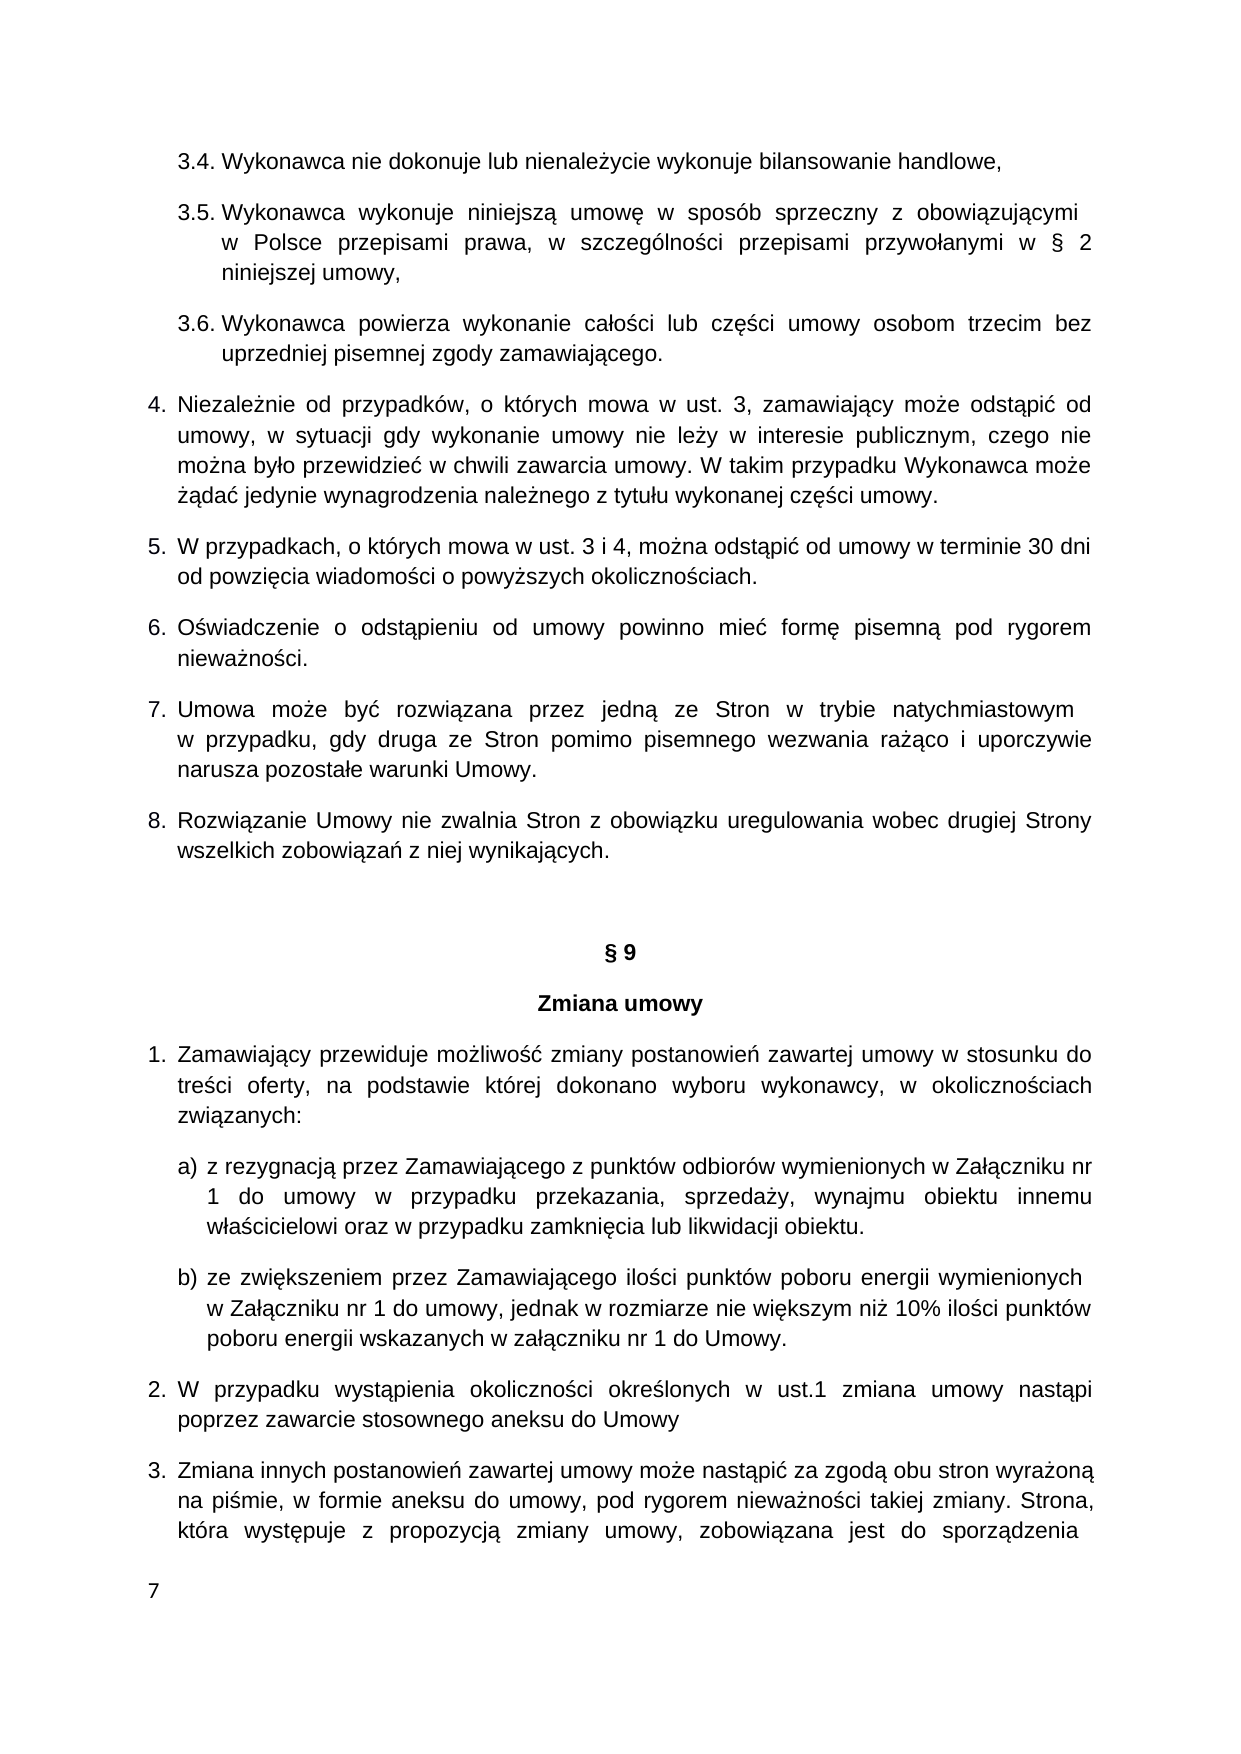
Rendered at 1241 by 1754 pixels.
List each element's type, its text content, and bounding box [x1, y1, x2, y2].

list Umowa może być rozwiązana przez jedną ze Stron w trybie natychmiastowym w przypadku, gdy druga ze Stron pomimo pisemnego wezwania rażąco i uporczywie narusza pozostałe warunki Umowy. [148, 696, 1093, 782]
list W przypadkach, o których mowa w ust. 3 i 4, można odstąpić od umowy w terminie 30 dni od powzięcia wiadomości o powyższych okolicznościach. [148, 533, 1093, 589]
list Wykonawca nie dokonuje lub nienależycie wykonuje bilansowanie handlowe, [177, 148, 1093, 174]
list Wykonawca wykonuje niniejszą umowę w sposób sprzeczny z obowiązującymi w Polsce przepisami prawa, w szczególności przepisami przywołanymi w § 2 niniejszej umowy, [177, 199, 1093, 285]
text Zmiana umowy [148, 990, 1093, 1017]
list z rezygnacją przez Zamawiającego z punktów odbiorów wymienionych w Załączniku nr 1 do umowy w przypadku przekazania, sprzedaży, wynajmu obiektu innemu właścicielowi oraz w przypadku zamknięcia lub likwidacji obiektu. [177, 1153, 1093, 1239]
list Oświadczenie o odstąpieniu od umowy powinno mieć formę pisemną pod rygorem nieważności. [148, 614, 1093, 671]
list Zamawiający przewiduje możliwość zmiany postanowień zawartej umowy w stosunku do treści oferty, na podstawie której dokonano wyboru wykonawcy, w okolicznościach związanych: [148, 1041, 1093, 1128]
list Rozwiązanie Umowy nie zwalnia Stron z obowiązku uregulowania wobec drugiej Strony wszelkich zobowiązań z niej wynikających. [148, 807, 1093, 863]
list ze zwiększeniem przez Zamawiającego ilości punktów poboru energii wymienionych w Załączniku nr 1 do umowy, jednak w rozmiarze nie większym niż 10% ilości punktów poboru energii wskazanych w załączniku nr 1 do Umowy. [177, 1264, 1093, 1351]
list Wykonawca powierza wykonanie całości lub części umowy osobom trzecim bez uprzedniej pisemnej zgody zamawiającego. [177, 310, 1093, 367]
list W przypadku wystąpienia okoliczności określonych w ust.1 zmiana umowy nastąpi poprzez zawarcie stosownego aneksu do Umowy [148, 1376, 1093, 1432]
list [148, 1457, 1095, 1544]
text § 9 [148, 939, 1093, 966]
list Niezależnie od przypadków, o których mowa w ust. 3, zamawiający może odstąpić od umowy, w sytuacji gdy wykonanie umowy nie leży w interesie publicznym, czego nie można było przewidzieć w chwili zawarcia umowy. W takim przypadku Wykonawca może żądać jedynie wynagrodzenia należnego z tytułu wykonanej części umowy. [148, 391, 1093, 508]
